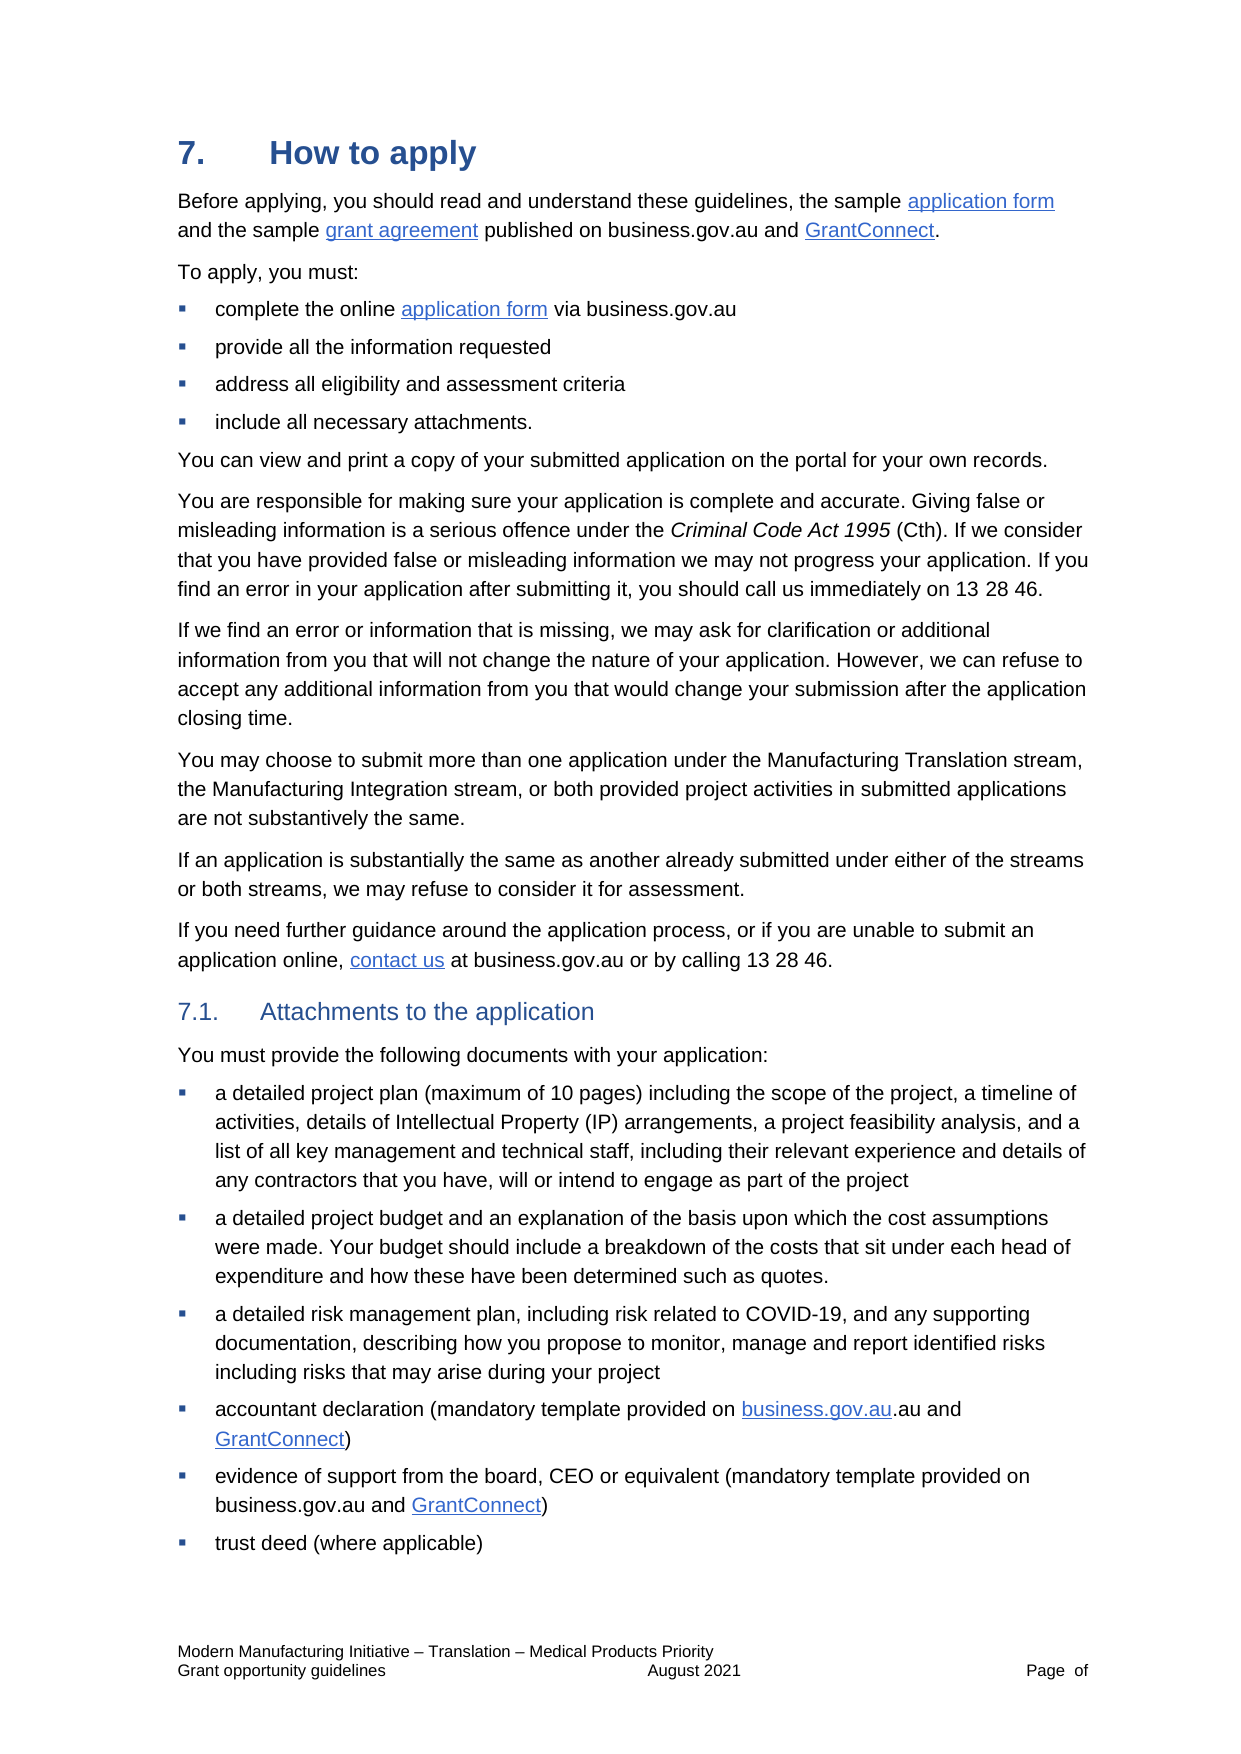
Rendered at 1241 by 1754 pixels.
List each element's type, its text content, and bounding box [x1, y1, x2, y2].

text You must provide the following documents with your application: [177, 1038, 1092, 1067]
list complete the online application form via business.gov.au [177, 292, 1092, 321]
text If we find an error or information that is missing, we may ask for clarification or additional information from you that will not change the nature of your application. However, we can refuse to accept any additional information from you that would change your submission after the application closing time. [177, 613, 1092, 730]
list a detailed project plan (maximum of 10 pages) including the scope of the project, a timeline of activities, details of Intellectual Property (IP) arrangements, a project feasibility analysis, and a list of all key management and technical staff, including their relevant experience and details of any contractors that you have, will or intend to engage as part of the project [177, 1076, 1092, 1192]
subtitle How to apply [177, 133, 1092, 171]
list accountant declaration (mandatory template provided on business.gov.au.au and GrantConnect) [177, 1392, 1092, 1451]
list a detailed risk management plan, including risk related to COVID-19, and any supporting documentation, describing how you propose to monitor, manage and report identified risks including risks that may arise during your project [177, 1296, 1092, 1384]
text You may choose to submit more than one application under the Manufacturing Translation stream, the Manufacturing Integration stream, or both provided project activities in submitted applications are not substantively the same. [177, 742, 1092, 830]
list evidence of support from the board, CEO or equivalent (mandatory template provided on business.gov.au and GrantConnect) [177, 1459, 1092, 1517]
text Before applying, you should read and understand these guidelines, the sample application form and the sample grant agreement published on business.gov.au and GrantConnect. [177, 184, 1092, 242]
text You can view and print a copy of your submitted application on the portal for your own records. [177, 442, 1092, 471]
list a detailed project budget and an explanation of the basis upon which the cost assumptions were made. Your budget should include a breakdown of the costs that sit under each head of expenditure and how these have been determined such as quotes. [177, 1201, 1092, 1288]
text To apply, you must: [177, 255, 1092, 284]
text If you need further guidance around the application process, or if you are unable to submit an application online, contact us at business.gov.au or by calling 13 28 46. [177, 913, 1092, 971]
text You are responsible for making sure your application is complete and accurate. Giving false or misleading information is a serious offence under the Criminal Code Act 1995 (Cth). If we consider that you have provided false or misleading information we may not progress your application. If you find an error in your application after submitting it, you should call us immediately on 13 28 46. [177, 484, 1092, 601]
list provide all the information requested [177, 330, 1092, 359]
list include all necessary attachments. [177, 405, 1092, 434]
list address all eligibility and assessment criteria [177, 367, 1092, 396]
list trust deed (where applicable) [177, 1526, 1092, 1555]
subtitle Attachments to the application [177, 996, 1092, 1026]
text If an application is substantially the same as another already submitted under either of the streams or both streams, we may refuse to consider it for assessment. [177, 842, 1092, 901]
